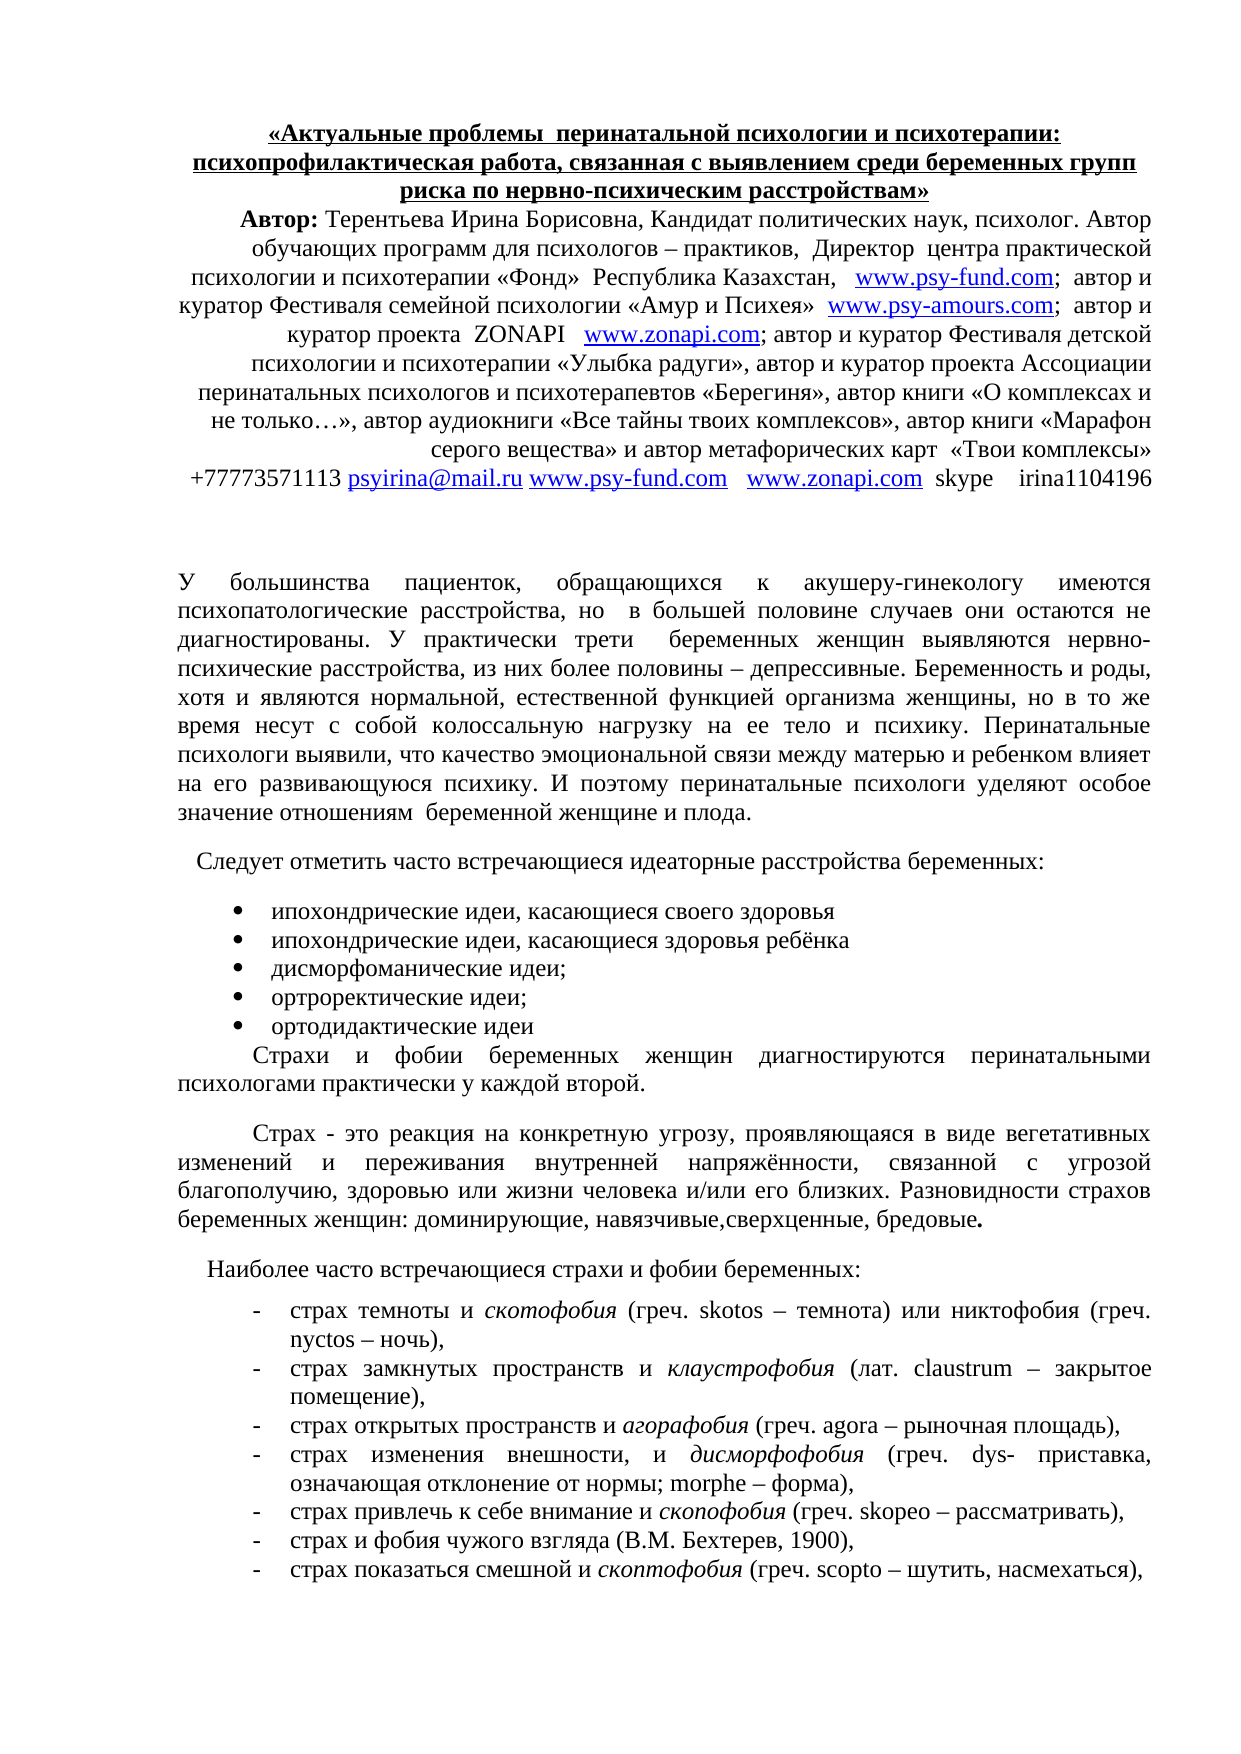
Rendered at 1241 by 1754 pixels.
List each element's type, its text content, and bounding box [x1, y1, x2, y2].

list дисморфоманические идеи; [233, 953, 1152, 982]
text Страх - это реакция на конкретную угрозу, проявляющаяся в виде вегетативных изменений и переживания внутренней напряжённости, связанной с угрозой благополучию, здоровью или жизни человека и/или его близких. Разновидности страхов беременных женщин: доминирующие, навязчивые,cверхценные, бредовые. [177, 1118, 1152, 1233]
text Страхи и фобии беременных женщин диагностируются перинатальными психологами практически у каждой второй. [177, 1040, 1152, 1097]
list ортроректические идеи; [233, 982, 1152, 1011]
list страх и фобия чужого взгляда (В.М. Бехтерев, 1900), [252, 1525, 1152, 1554]
list страх показаться смешной и скоптофобия (греч. scopto – шутить, насмехаться), [252, 1554, 1152, 1583]
list страх открытых пространств и агорафобия (греч. agora – рыночная площадь), [252, 1410, 1152, 1439]
list страх изменения внешности, и дисморфофобия (греч. dys- приставка, означающая отклонение от нормы; morphe – форма), [252, 1439, 1152, 1496]
text +77773571113 psyirina@mail.ru www.psy-fund.com www.zonapi.com skype irina1104196 [177, 463, 1152, 492]
list страх привлечь к себе внимание и скопофобия (греч. skopeo – рассматривать), [252, 1496, 1152, 1525]
list страх замкнутых пространств и клаустрофобия (лат. claustrum – закрытое помещение), [252, 1353, 1152, 1410]
text Следует отметить часто встречающиеся идеаторные расстройства беременных: [196, 846, 1152, 875]
text Наиболее часто встречающиеся страхи и фобии беременных: [207, 1254, 1152, 1283]
text «Актуальные проблемы перинатальной психологии и психотерапии: психопрофилактическая работа, связанная с выявлением среди беременных групп риска по нервно-психическим расстройствам» [177, 118, 1152, 204]
list ипохондрические идеи, касающиеся здоровья ребёнка [233, 925, 1152, 953]
text Автор: Терентьева Ирина Борисовна, Кандидат политических наук, психолог. Автор обучающих программ для психологов – практиков, Директор центра практической психологии и психотерапии «Фонд» Республика Казахстан, www.psy-fund.com; автор и куратор Фестиваля семейной психологии «Амур и Психея» www.psy-amours.com; автор и куратор проекта ZONAPI www.zonapi.com; автор и куратор Фестиваля детской психологии и психотерапии «Улыбка радуги», автор и куратор проекта Ассоциации перинатальных психологов и психотерапевтов «Берегиня», автор книги «О комплексах и не только…», автор аудиокниги «Все тайны твоих комплексов», автор книги «Марафон серого вещества» и автор метафорических карт «Твои комплексы» [177, 204, 1152, 463]
text У большинства пациенток, обращающихся к акушеру-гинекологу имеются психопатологические расстройства, но в большей половине случаев они остаются не диагностированы. У практически трети беременных женщин выявляются нервно-психические расстройства, из них более половины – депрессивные. Беременность и роды, хотя и являются нормальной, естественной функцией организма женщины, но в то же время несут с собой колоссальную нагрузку на ее тело и психику. Перинатальные психологи выявили, что качество эмоциональной связи между матерью и ребенком влияет на его развивающуюся психику. И поэтому перинатальные психологи уделяют особое значение отношениям беременной женщине и плода. [177, 567, 1152, 826]
list ортодидактические идеи [233, 1011, 1152, 1040]
list ипохондрические идеи, касающиеся своего здоровья [233, 896, 1152, 925]
list страх темноты и скотофобия (греч. skotos – темнота) или никтофобия (греч. nyctos – ночь), [252, 1295, 1152, 1353]
